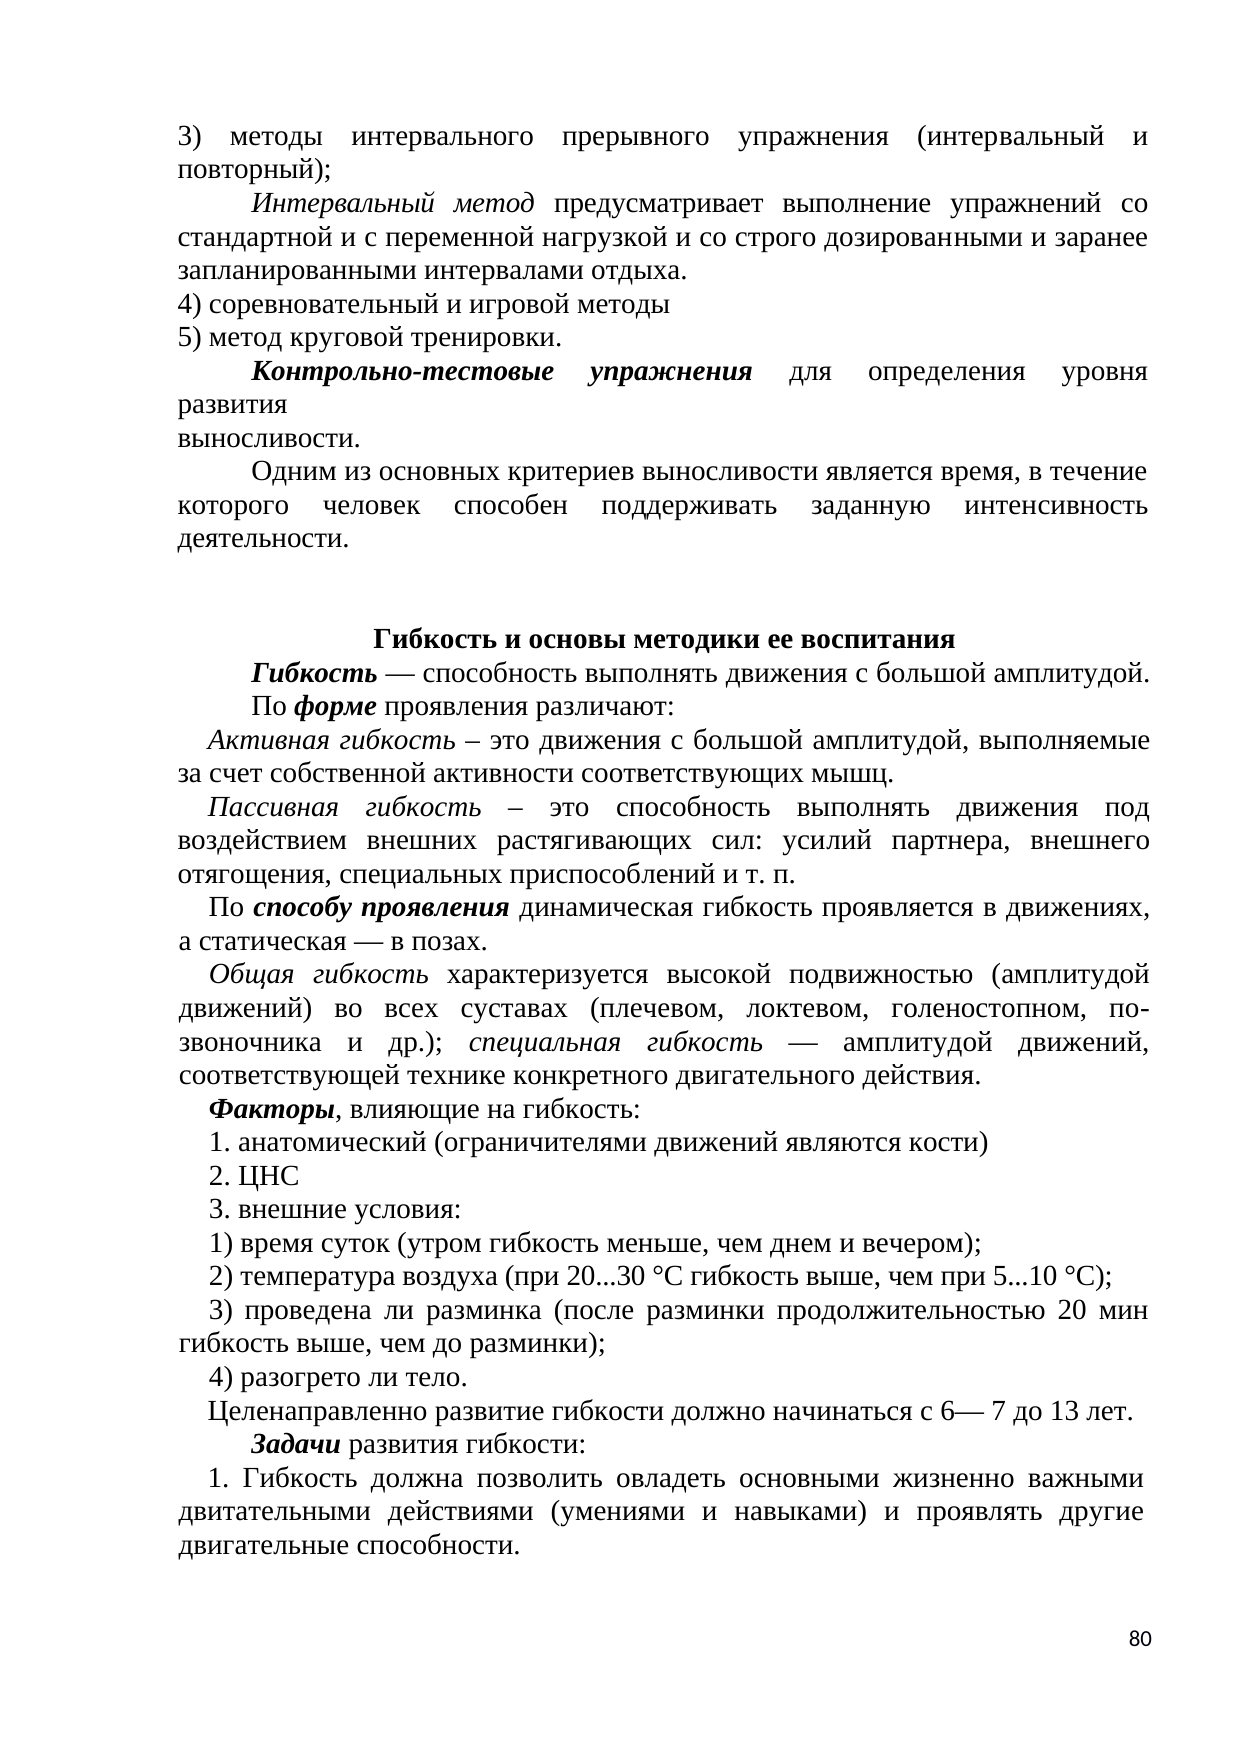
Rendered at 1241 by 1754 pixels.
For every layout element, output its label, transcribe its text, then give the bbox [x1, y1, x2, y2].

text Активная гибкость – это движения с большой амплитудой, выполняемые за счет собственной активности соответствующих мышц. [177, 722, 1150, 789]
text 4) разогрето ли тело. [179, 1359, 1150, 1393]
text Интервальный метод предусматривает выполнение упражнений со стандартной и с переменной нагрузкой и со строго дозированными и заранее запланированными интервалами отдыха. [177, 185, 1148, 286]
text 3) проведена ли разминка (после разминки продолжительностью 20 мин гибкость выше, чем до разминки); [179, 1292, 1150, 1359]
text 5) метод круговой тренировки. [177, 319, 1148, 353]
text 2. ЦНС [179, 1158, 1150, 1191]
text 1. Гибкость должна позволить овладеть основными жизненно важными двитательными действиями (умениями и навыками) и проявлять другие двигательные способности. [178, 1460, 1145, 1560]
text 3. внешние условия: [179, 1191, 1150, 1225]
text Общая гибкость характеризуется высокой подвижностью (амплитудой движений) во всех суставах (плечевом, локтевом, голеностопном, позвоночника и др.); специальная гибкость — амплитудой движений, соответствующей технике конкретного двигательного действия. [179, 957, 1150, 1091]
text 2) температура воздуха (при 20...30 °С гибкость выше, чем при 5...10 °С); [179, 1258, 1150, 1292]
text Контрольно-тестовые упражнения для определения уровня развития [177, 353, 1148, 420]
text выносливости. [177, 420, 1148, 453]
text Гибкость и основы методики ее воспитания [177, 621, 1152, 655]
text По способу проявления динамическая гибкость проявляется в движениях, а статическая — в позах. [178, 889, 1150, 957]
text 1) время суток (утром гибкость меньше, чем днем и вечером); [179, 1225, 1150, 1258]
text Целенаправленно развитие гибкости должно начинаться с 6— 7 до 13 лет. [178, 1393, 1145, 1426]
text 3) методы интервального прерывного упражнения (интервальный и повторный); [177, 118, 1148, 185]
text Одним из основных критериев выносливости является время, в течение которого человек способен поддерживать заданную интенсивность деятельности. [177, 453, 1148, 554]
text Пассивная гибкость – это способность выполнять движения под воздействием внешних растягивающих сил: усилий партнера, внешнего отягощения, специальных приспособлений и т. п. [177, 789, 1150, 889]
text Факторы, влияющие на гибкость: [179, 1091, 1150, 1124]
text 4) соревновательный и игровой методы [177, 286, 1148, 319]
text Гибкость — способность выполнять движения с большой амплитудой. По форме проявления различают: [177, 655, 1152, 722]
text Задачи развития гибкости: [177, 1426, 1145, 1460]
text 1. анатомический (ограничителями движений являются кости) [179, 1124, 1150, 1158]
